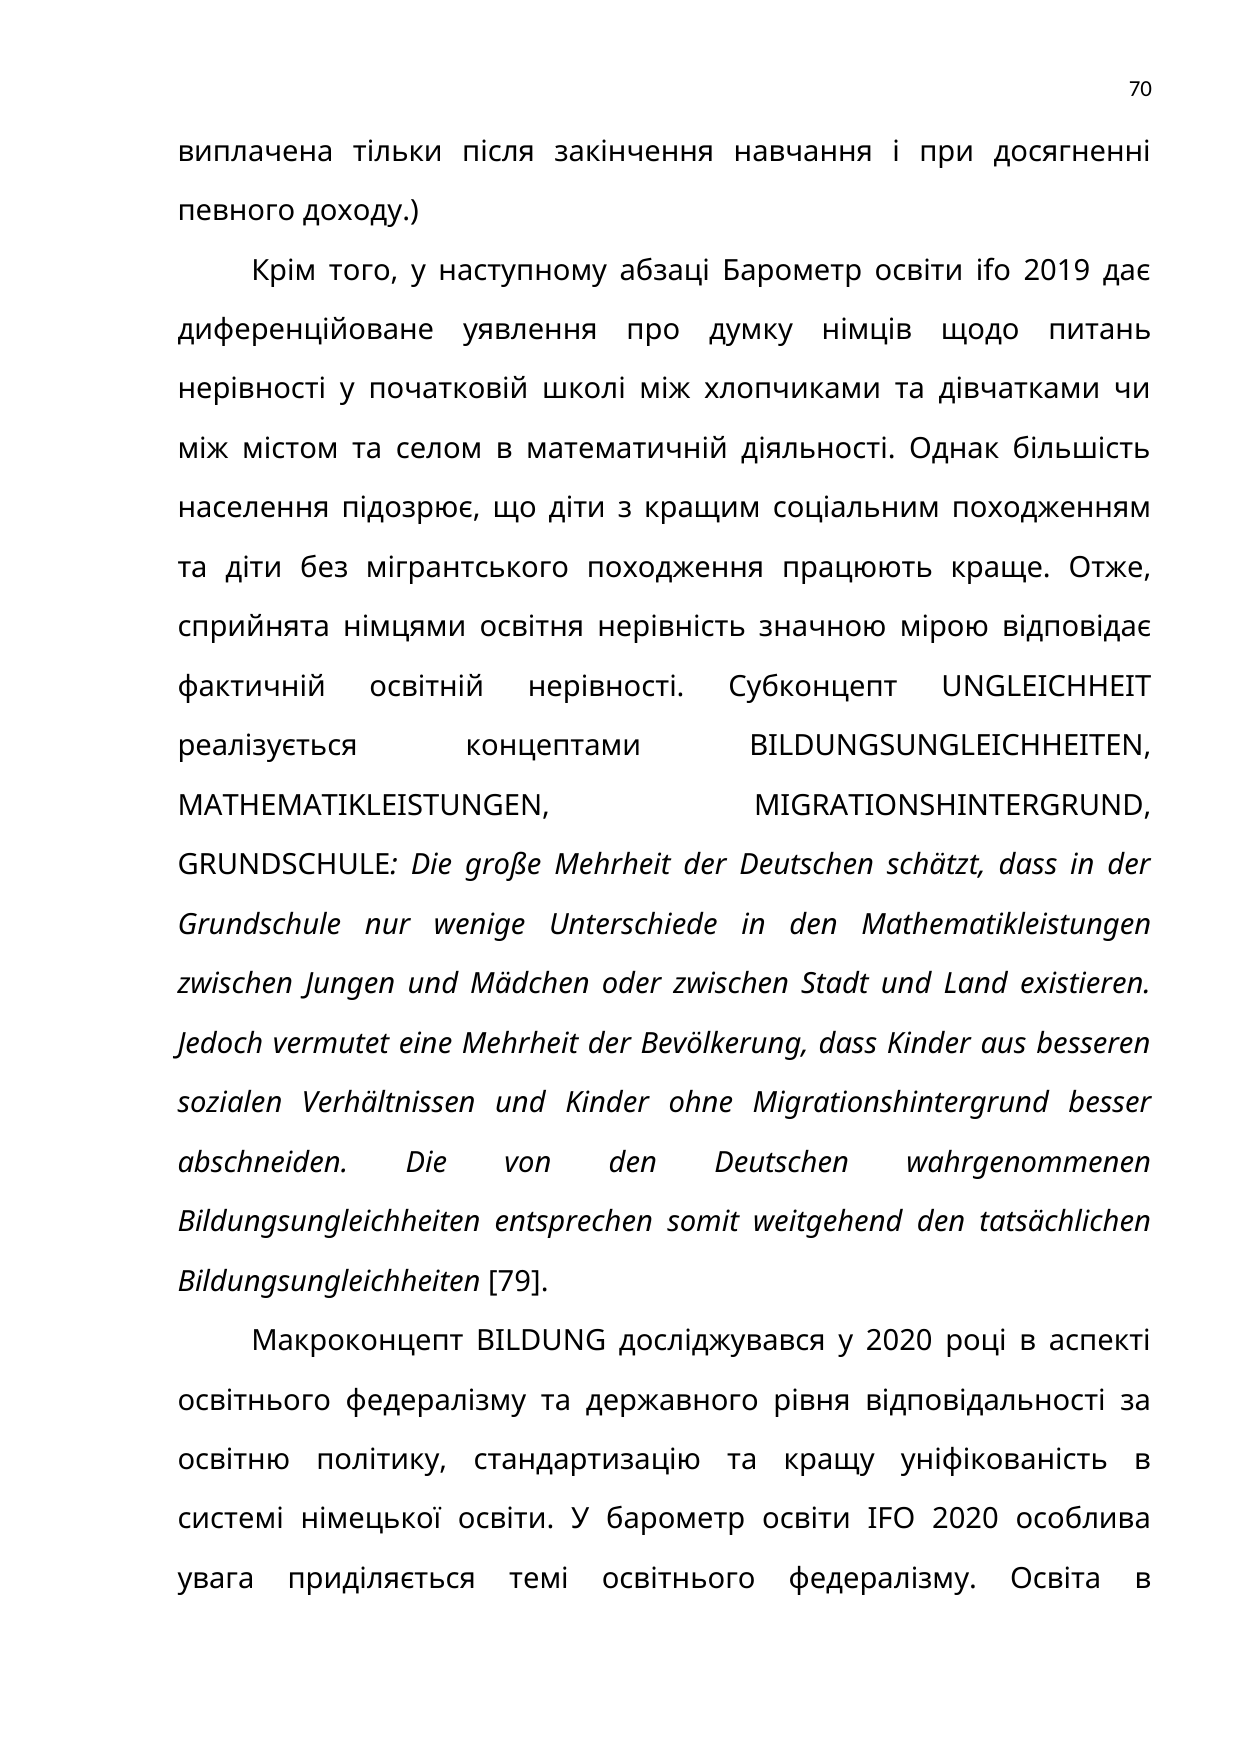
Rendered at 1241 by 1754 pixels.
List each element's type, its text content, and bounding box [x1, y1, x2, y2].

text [177, 1319, 1152, 1597]
text Крім того, у наступному абзаці Барометр освіти ifo 2019 дає диференційоване уявлення про думку німців щодо питань нерівності у початковій школі між хлопчиками та дівчатками чи між містом та селом в математичній діяльності. Однак більшість населення підозрює, що діти з кращим соціальним походженням та діти без мігрантського походження працюють краще. Отже, сприйнята німцями освітня нерівність значною мірою відповідає фактичній освітній нерівності. Субконцепт UNGLEICHHEIT реалізується концептами BILDUNGSUNGLEICHHEITEN, MATHEMATIKLEISTUNGEN, MIGRATIONSHINTERGRUND, GRUNDSCHULE: Die große Mehrheit der Deutschen schätzt, dass in der Grundschule nur wenige Unterschiede in den Mathematikleistungen zwischen Jungen und Mädchen oder zwischen Stadt und Land existieren. Jedoch vermutet eine Mehrheit der Bevölkerung, dass Kinder aus besseren sozialen Verhältnissen und Kinder ohne Migrationshintergrund besser abschneiden. Die von den Deutschen wahrgenommenen Bildungsungleichheiten entsprechen somit weitgehend den tatsächlichen Bildungsungleichheiten [79]. [177, 249, 1152, 1299]
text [177, 130, 1152, 229]
